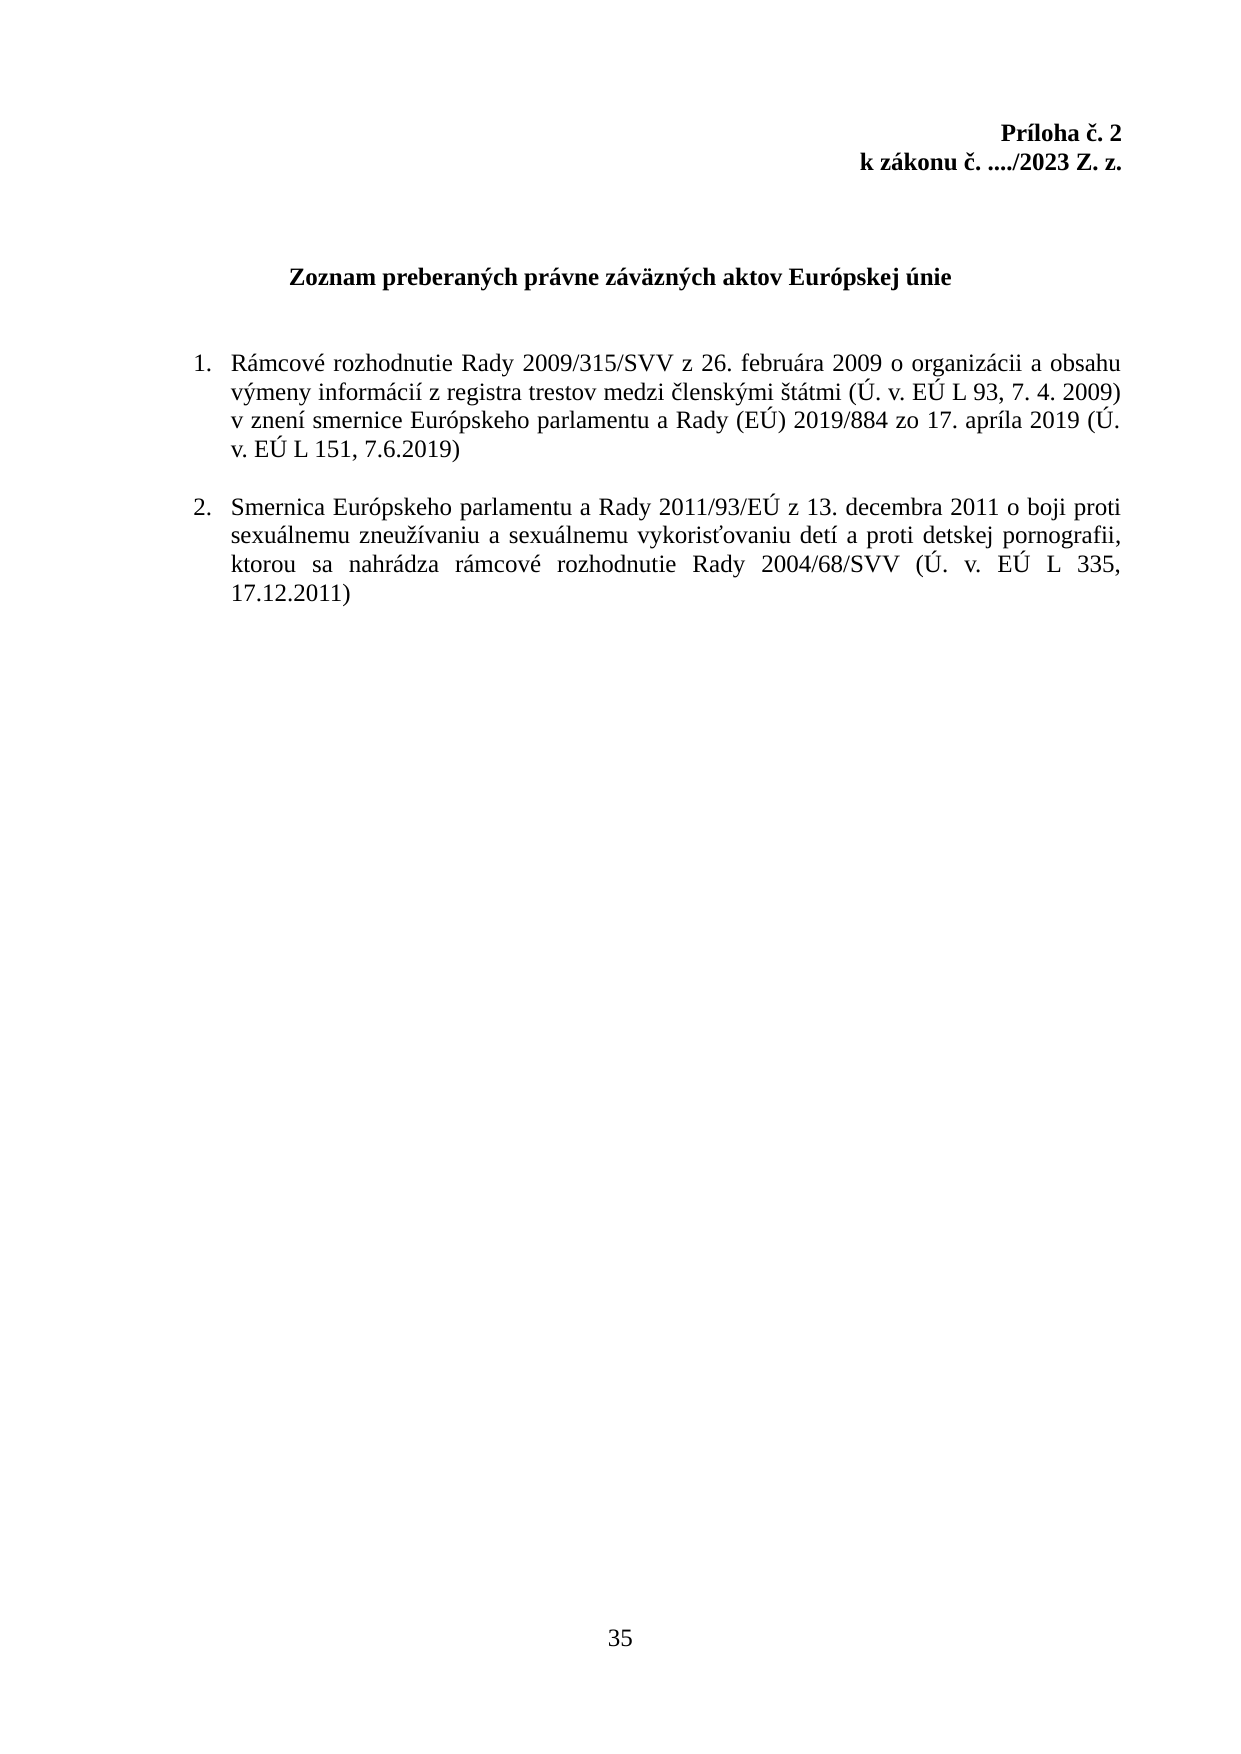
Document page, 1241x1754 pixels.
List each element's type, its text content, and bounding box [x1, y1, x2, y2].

text k zákonu č. ..../2023 Z. z. [118, 147, 1122, 176]
text Zoznam preberaných právne záväzných aktov Európskej únie [118, 262, 1122, 291]
text Príloha č. 2 [118, 118, 1122, 147]
list Rámcové rozhodnutie Rady 2009/315/SVV z 26. februára 2009 o organizácii a obsahu výmeny informácií z registra trestov medzi členskými štátmi (Ú. v. EÚ L 93, 7. 4. 2009) v znení smernice Európskeho parlamentu a Rady (EÚ) 2019/884 zo 17. apríla 2019 (Ú. v. EÚ L 151, 7.6.2019) [193, 348, 1122, 463]
list Smernica Európskeho parlamentu a Rady 2011/93/EÚ z 13. decembra 2011 o boji proti sexuálnemu zneužívaniu a sexuálnemu vykorisťovaniu detí a proti detskej pornografii, ktorou sa nahrádza rámcové rozhodnutie Rady 2004/68/SVV (Ú. v. EÚ L 335, 17.12.2011) [193, 492, 1122, 607]
